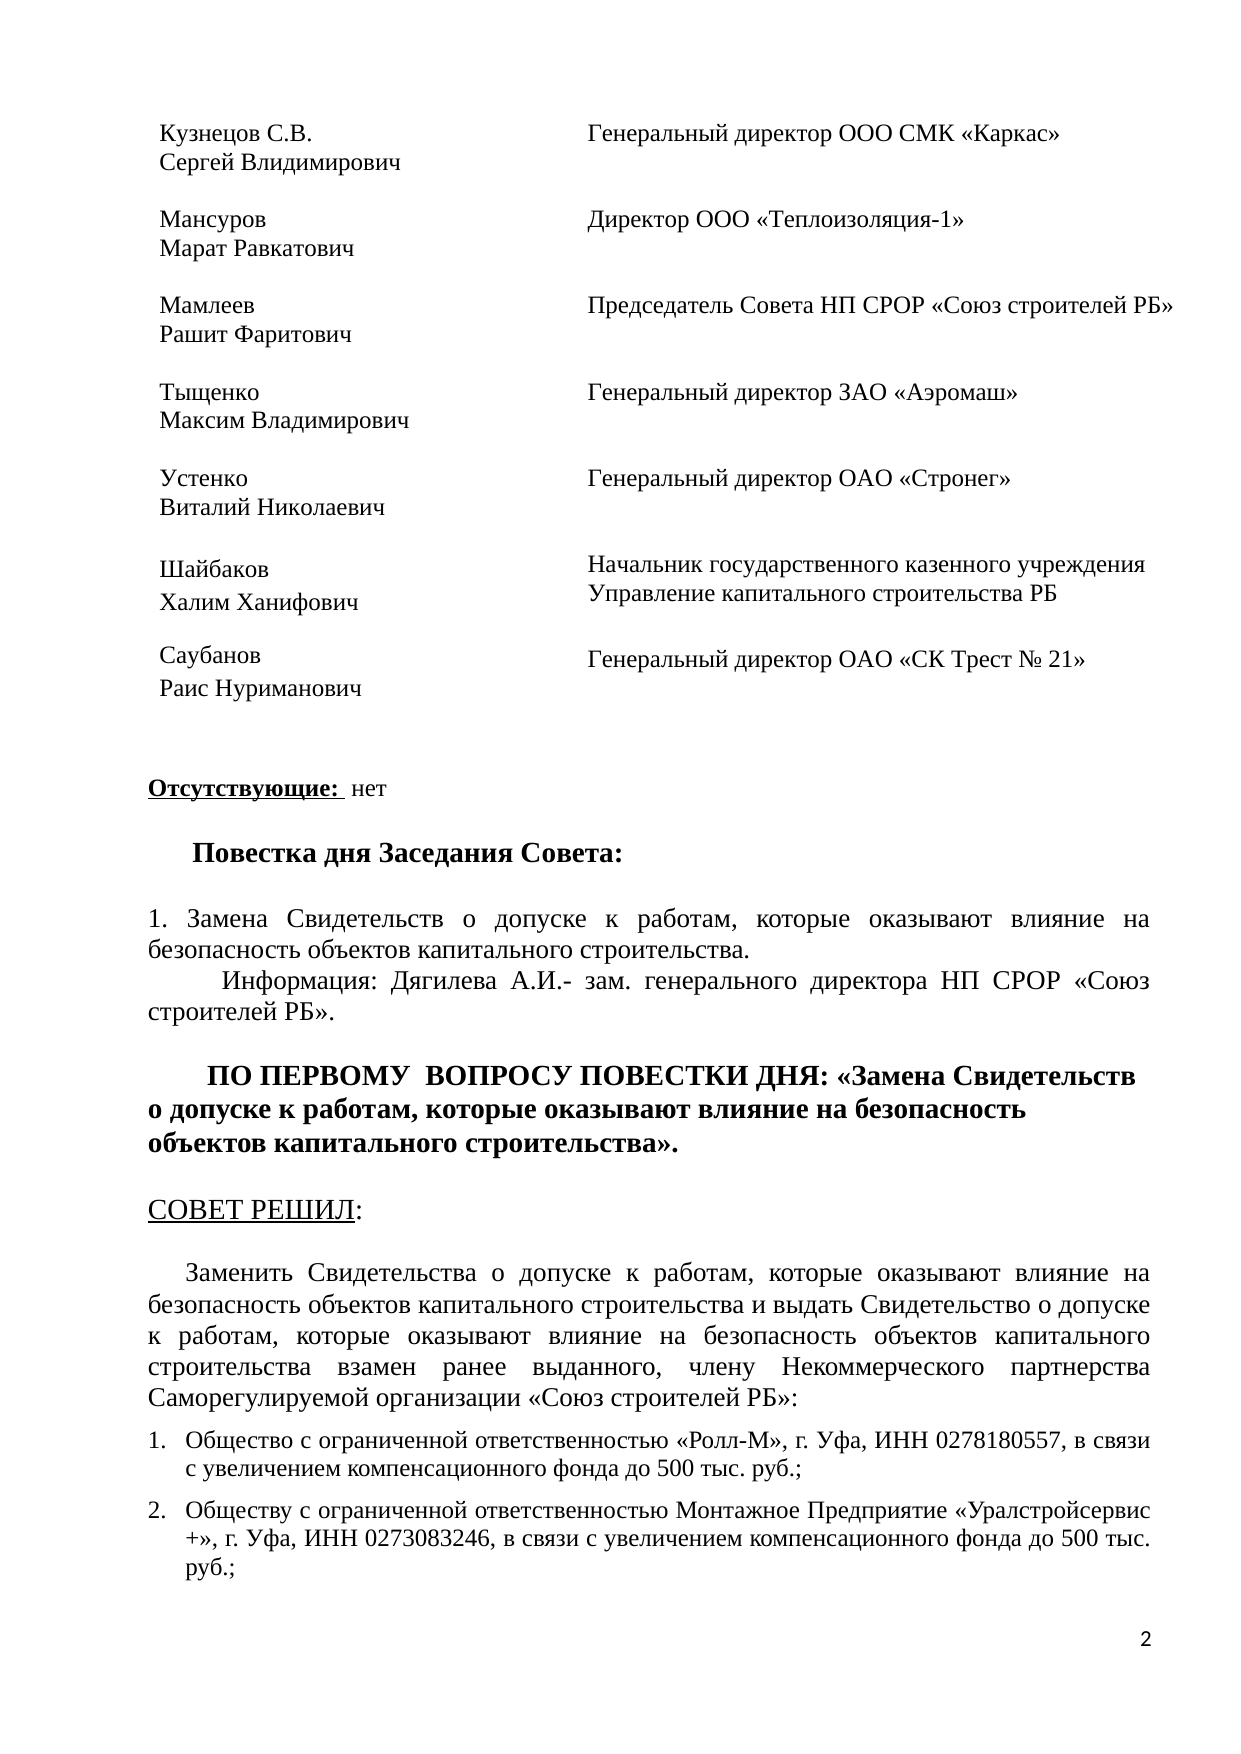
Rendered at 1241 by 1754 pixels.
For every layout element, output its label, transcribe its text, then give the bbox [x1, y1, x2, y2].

text Заменить Свидетельства о допуске к работам, которые оказывают влияние на безопасность объектов капитального строительства и выдать Свидетельство о допуске к работам, которые оказывают влияние на безопасность объектов капитального строительства взамен ранее выданного, члену Некоммерческого партнерства Саморегулируемой организации «Союз строителей РБ»: [148, 1257, 1152, 1412]
text 1. Замена Свидетельств о допуске к работам, которые оказывают влияние на безопасность объектов капитального строительства. [148, 902, 1152, 964]
table_cell Сергей Влидимирович Мансуров Марат Равкатович Мамлеев Рашит Фаритович Тыщенко Максим Владимирович Устенко Виталий Николаевич Шайбаков Халим Ханифович Саубанов Раис Нуриманович [148, 147, 576, 773]
text Информация: Дягилева А.И.- зам. генерального директора НП СРОР «Союз строителей РБ». [148, 964, 1152, 1027]
list Общество с ограниченной ответственностью «Ролл-М», г. Уфа, ИНН 0278180557, в связи с увеличением компенсационного фонда до 500 тыс. руб.; [148, 1425, 1152, 1482]
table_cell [148, 118, 576, 147]
text СОВЕТ РЕШИЛ: [148, 1192, 1152, 1225]
table_cell Директор ООО «Теплоизоляция-1» Председатель Совета НП СРОР «Союз строителей РБ» Генеральный директор ЗАО «Аэромаш» Генеральный директор ОАО «Стронег» Начальник государственного казенного учреждения Управление капитального строительства РБ Генеральный директор ОАО «СК Трест № 21» [576, 147, 1240, 773]
text ПО ПЕРВОМУ ВОПРОСУ ПОВЕСТКИ ДНЯ: «Замена Свидетельств о допуске к работам, которые оказывают влияние на безопасность объектов капитального строительства». [148, 1058, 1152, 1158]
text Отсутствующие: нет [148, 773, 1152, 801]
list Обществу с ограниченной ответственностью Монтажное Предприятие «Уралстройсервис +», г. Уфа, ИНН 0273083246, в связи с увеличением компенсационного фонда до 500 тыс. руб.; [148, 1495, 1152, 1581]
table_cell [576, 118, 1240, 147]
text Повестка дня Заседания Совета: [148, 835, 1152, 868]
